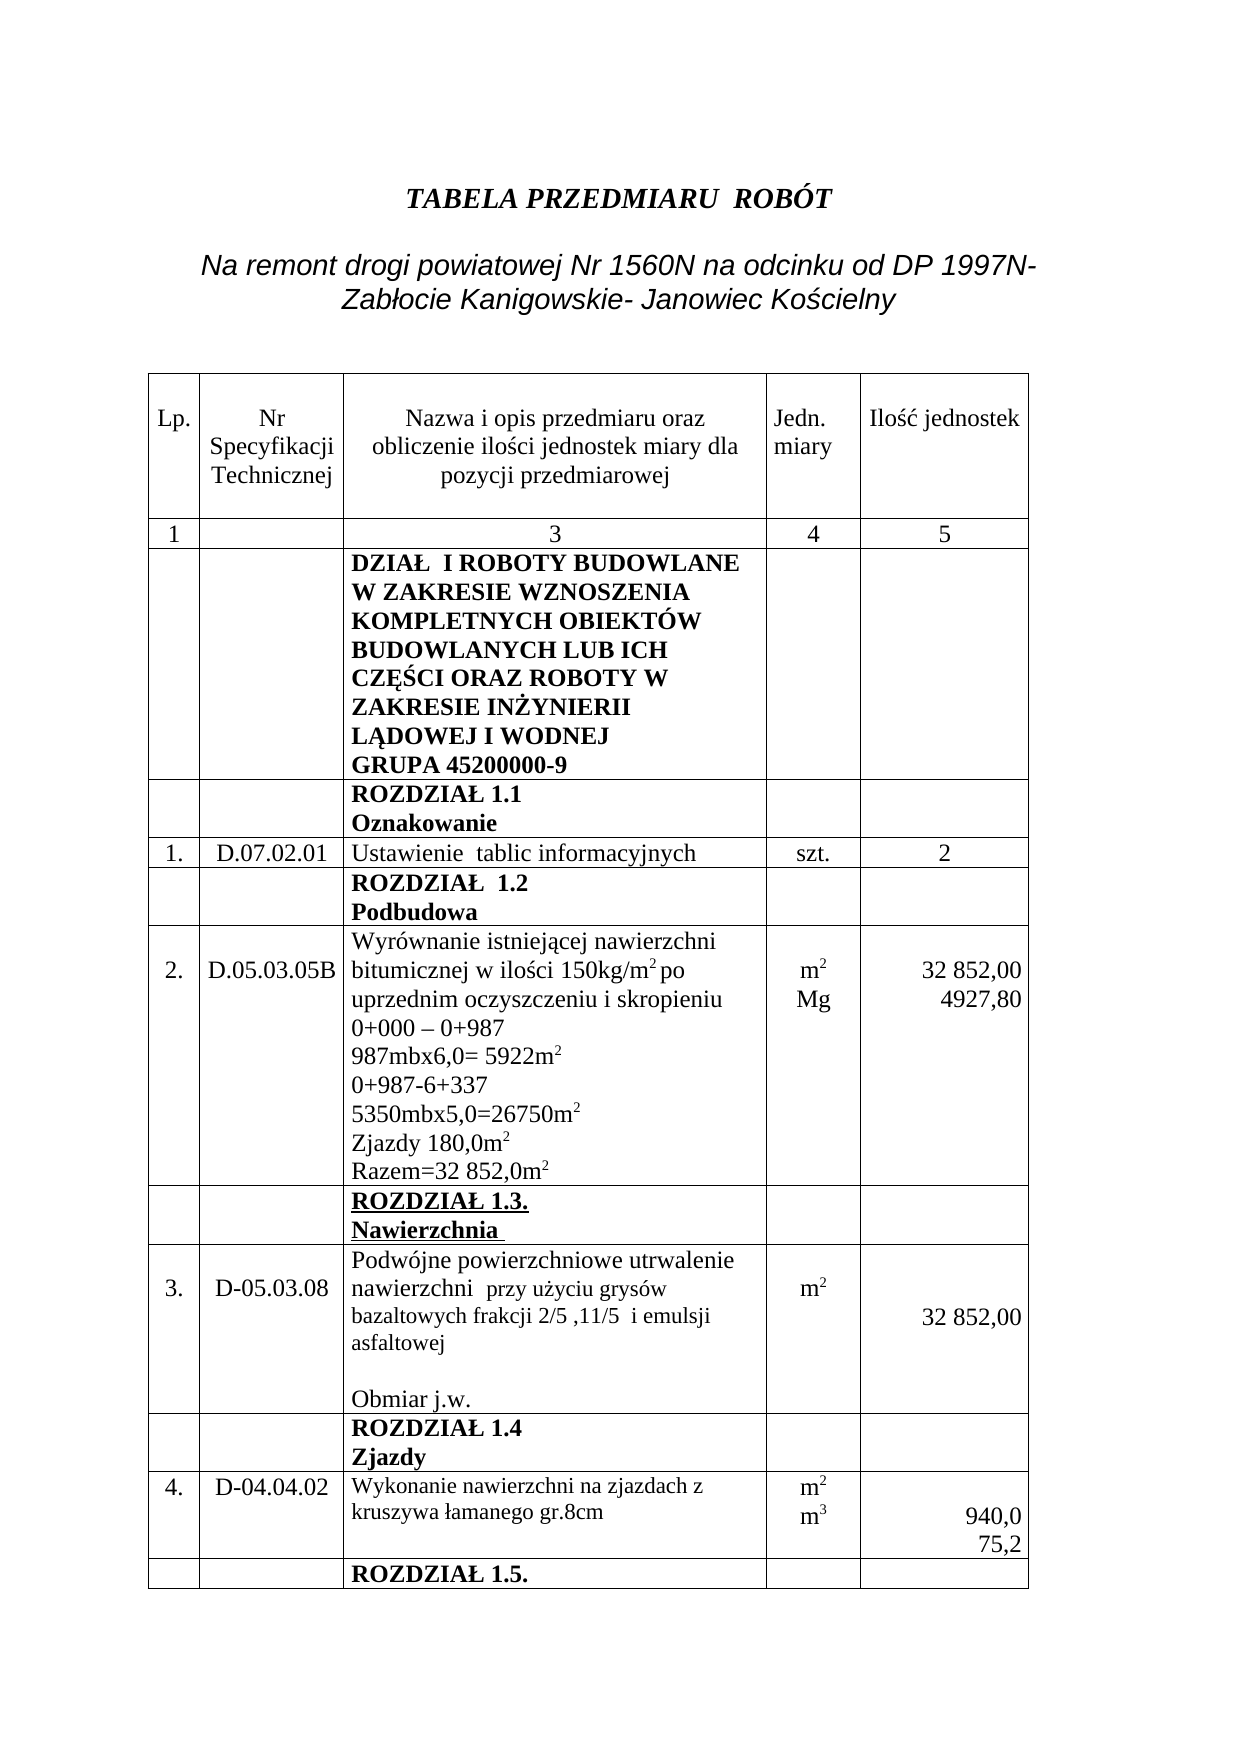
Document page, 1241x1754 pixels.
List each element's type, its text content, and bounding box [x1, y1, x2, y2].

table_cell szt. [767, 838, 860, 867]
table_cell [861, 780, 1028, 837]
table_cell [861, 868, 1028, 925]
table_cell [767, 549, 860, 778]
table_cell ROZDZIAŁ 1.3. Nawierzchnia [344, 1186, 766, 1244]
table_header Jedn. miary [767, 374, 860, 518]
table_cell [200, 868, 343, 925]
table_cell [149, 549, 199, 778]
table_cell D-05.03.08 [200, 1245, 343, 1412]
table_cell DZIAŁ I ROBOTY BUDOWLANE W ZAKRESIE WZNOSZENIA KOMPLETNYCH OBIEKTÓW BUDOWLANYCH LUB ICH CZĘŚCI ORAZ ROBOTY W ZAKRESIE INŻYNIERII LĄDOWEJ I WODNEJ GRUPA 45200000-9 [344, 549, 766, 778]
table_cell [200, 780, 343, 837]
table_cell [344, 1559, 766, 1588]
table_cell m2 Mg [767, 926, 860, 1185]
table_cell ROZDZIAŁ 1.4 Zjazdy [344, 1414, 766, 1471]
table_cell [861, 1414, 1028, 1471]
table_cell [767, 780, 860, 837]
table_cell 32 852,00 [861, 1245, 1028, 1412]
table_cell [861, 1186, 1028, 1244]
table_cell [861, 549, 1028, 778]
table_header Nazwa i opis przedmiaru oraz obliczenie ilości jednostek miary dla pozycji przedmiarowej [344, 374, 766, 518]
title TABELA PRZEDMIARU ROBÓT [148, 181, 1093, 215]
table_cell 5 [861, 519, 1028, 547]
table_cell [149, 1186, 199, 1244]
table_cell [200, 549, 343, 778]
table_header Lp. [149, 374, 199, 518]
table_cell [200, 519, 343, 547]
table_header Nr Specyfikacji Technicznej [200, 374, 343, 518]
table_cell Wyrównanie istniejącej nawierzchni bitumicznej w ilości 150kg/m2 po uprzednim oczyszczeniu i skropieniu 0+000 – 0+987 987mbx6,0= 5922m2 0+987-6+337 5350mbx5,0=26750m2 Zjazdy 180,0m2 Razem=32 852,0m2 [344, 926, 766, 1185]
table_header Ilość jednostek [861, 374, 1028, 518]
table_cell [767, 1559, 860, 1588]
table_cell [149, 1559, 199, 1588]
table_cell [149, 780, 199, 837]
table_cell [200, 1559, 343, 1588]
table_cell 3 [344, 519, 766, 547]
table_cell Ustawienie tablic informacyjnych [344, 838, 766, 867]
table_cell 940,0 75,2 [861, 1472, 1028, 1558]
table_cell 4 [767, 519, 860, 547]
table_cell D.07.02.01 [200, 838, 343, 867]
table_cell 3. [149, 1245, 199, 1412]
table_cell Podwójne powierzchniowe utrwalenie nawierzchni przy użyciu grysów bazaltowych frakcji 2/5 ,11/5 i emulsji asfaltowej Obmiar j.w. [344, 1245, 766, 1412]
table_cell [200, 1186, 343, 1244]
table_cell [200, 1414, 343, 1471]
table_cell 1 [149, 519, 199, 547]
table_cell ROZDZIAŁ 1.1 Oznakowanie [344, 780, 766, 837]
table_cell Wykonanie nawierzchni na zjazdach z kruszywa łamanego gr.8cm [344, 1472, 766, 1558]
table_cell m2 m3 [767, 1472, 860, 1558]
table_cell 4. [149, 1472, 199, 1558]
table_cell [767, 1186, 860, 1244]
table_cell 2 [861, 838, 1028, 867]
table_cell 32 852,00 4927,80 [861, 926, 1028, 1185]
table_cell m2 [767, 1245, 860, 1412]
table_cell [149, 1414, 199, 1471]
table_cell [767, 1414, 860, 1471]
text Na remont drogi powiatowej Nr 1560N na odcinku od DP 1997N-Zabłocie Kanigowskie- Janowiec Kościelny [148, 248, 1093, 315]
table_cell ROZDZIAŁ 1.2 Podbudowa [344, 868, 766, 925]
table_cell 1. [149, 838, 199, 867]
table_cell D.05.03.05B [200, 926, 343, 1185]
table_cell 2. [149, 926, 199, 1185]
table_cell D-04.04.02 [200, 1472, 343, 1558]
table_cell [149, 868, 199, 925]
table_cell [767, 868, 860, 925]
table_cell [861, 1559, 1028, 1588]
